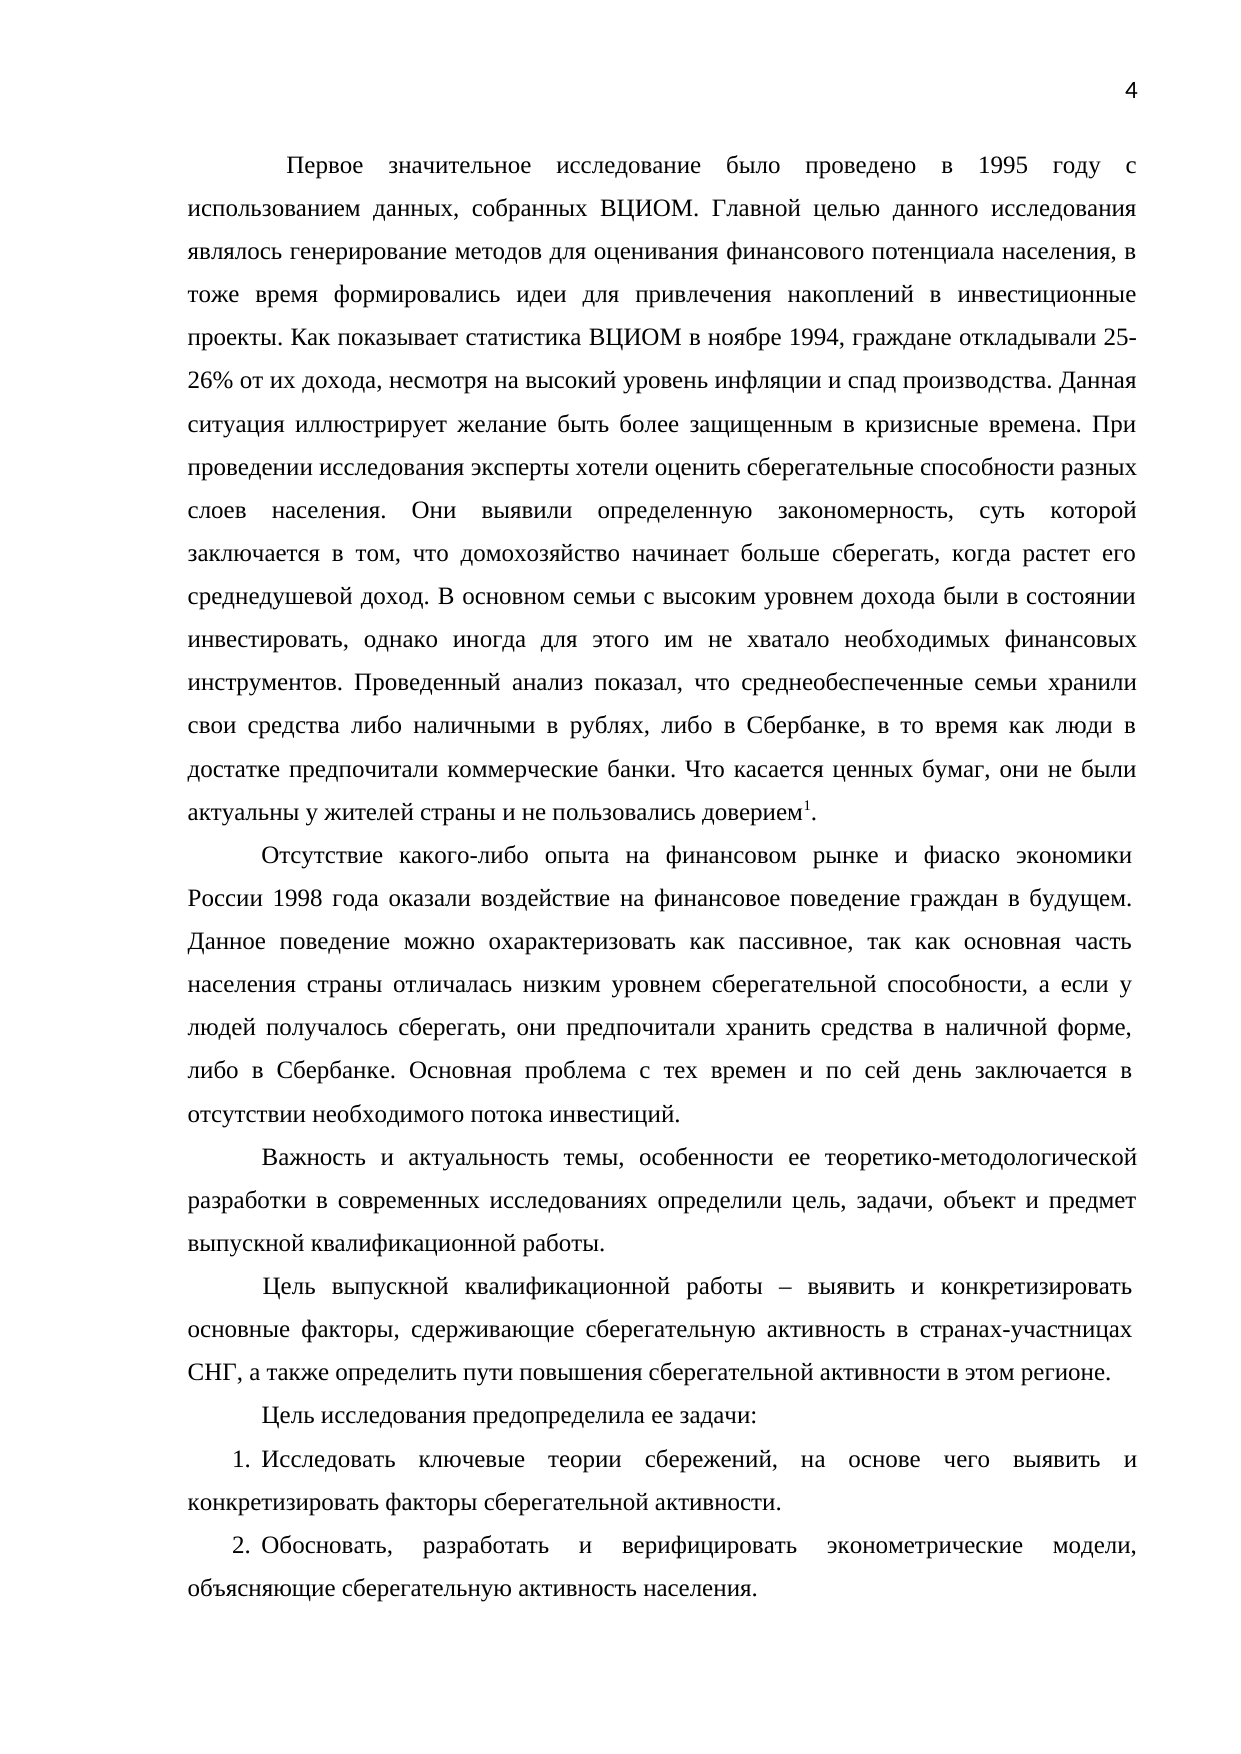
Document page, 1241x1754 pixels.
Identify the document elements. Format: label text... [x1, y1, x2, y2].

text Цель выпускной квалификационной работы – выявить и конкретизировать основные факторы, сдерживающие сберегательную активность в странах-участницах СНГ, а также определить пути повышения сберегательной активности в этом регионе. [187, 1271, 1133, 1386]
text Важность и актуальность темы, особенности ее теоретико-методологической разработки в современных исследованиях определили цель, задачи, объект и предмет выпускной квалификационной работы. [187, 1142, 1138, 1257]
text Первое значительное исследование было проведено в 1995 году с использованием данных, собранных ВЦИОМ. Главной целью данного исследования являлось генерирование методов для оценивания финансового потенциала населения, в тоже время формировались идеи для привлечения накоплений в инвестиционные проекты. Как показывает статистика ВЦИОМ в ноябре 1994, граждане откладывали 25-26% от их дохода, несмотря на высокий уровень инфляции и спад производства. Данная ситуация иллюстрирует желание быть более защищенным в кризисные времена. При проведении исследования эксперты хотели оценить сберегательные способности разных слоев населения. Они выявили определенную закономерность, суть которой заключается в том, что домохозяйство начинает больше сберегать, когда растет его среднедушевой доход. В основном семьи с высоким уровнем дохода были в состоянии инвестировать, однако иногда для этого им не хватало необходимых финансовых инструментов. Проведенный анализ показал, что среднеобеспеченные семьи хранили свои средства либо наличными в рублях, либо в Сбербанке, в то время как люди в достатке предпочитали коммерческие банки. Что касается ценных бумаг, они не были актуальны у жителей страны и не пользовались доверием1. [187, 150, 1138, 826]
text Отсутствие какого-либо опыта на финансовом рынке и фиаско экономики России 1998 года оказали воздействие на финансовое поведение граждан в будущем. Данное поведение можно охарактеризовать как пассивное, так как основная часть населения страны отличалась низким уровнем сберегательной способности, а если у людей получалось сберегать, они предпочитали хранить средства в наличной форме, либо в Сбербанке. Основная проблема с тех времен и по сей день заключается в отсутствии необходимого потока инвестиций. [187, 840, 1133, 1127]
list Исследовать ключевые теории сбережений, на основе чего выявить и конкретизировать факторы сберегательной активности. [187, 1444, 1138, 1516]
text Цель исследования предопределила ее задачи: [187, 1401, 1138, 1429]
list Обосновать, разработать и верифицировать эконометрические модели, объясняющие сберегательную активность населения. [187, 1530, 1138, 1602]
